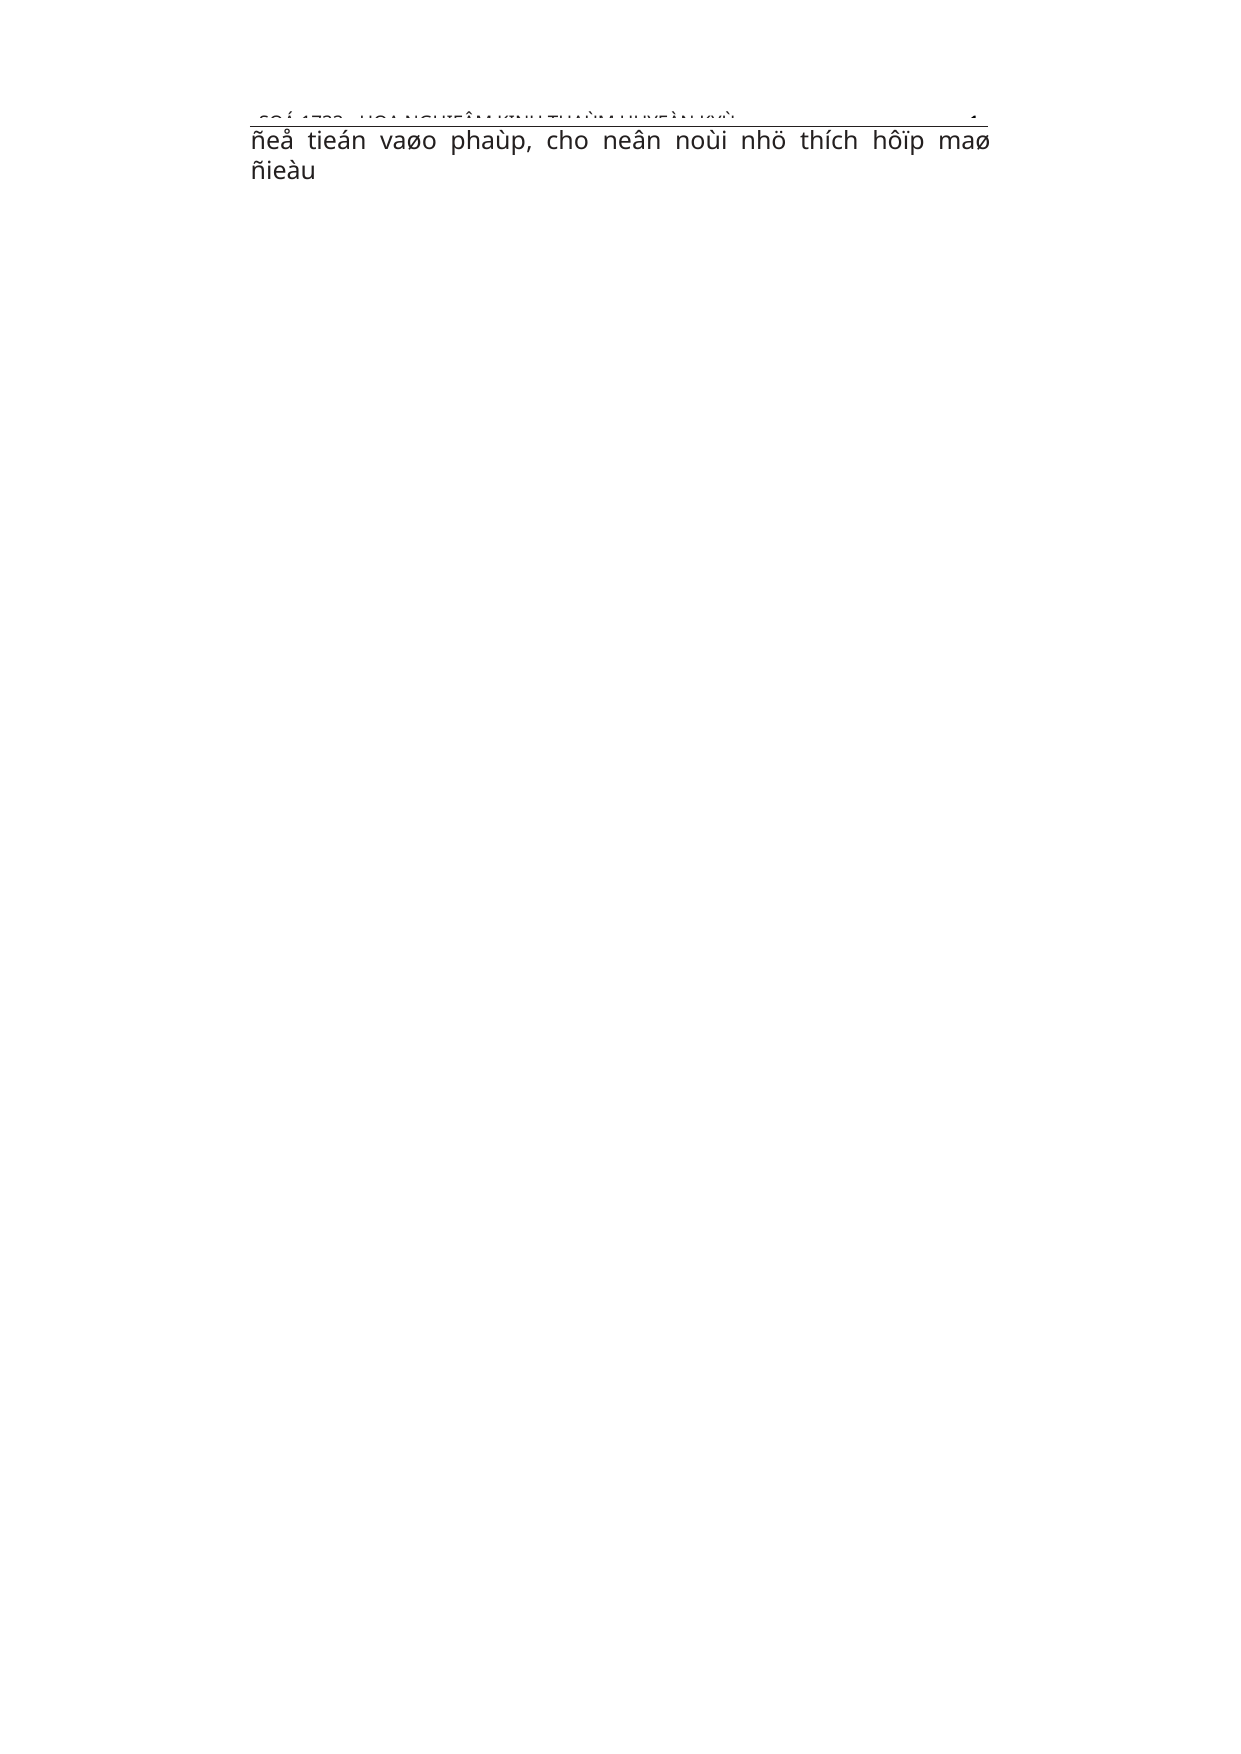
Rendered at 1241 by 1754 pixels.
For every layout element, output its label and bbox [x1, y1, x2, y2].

text [250, 125, 990, 187]
